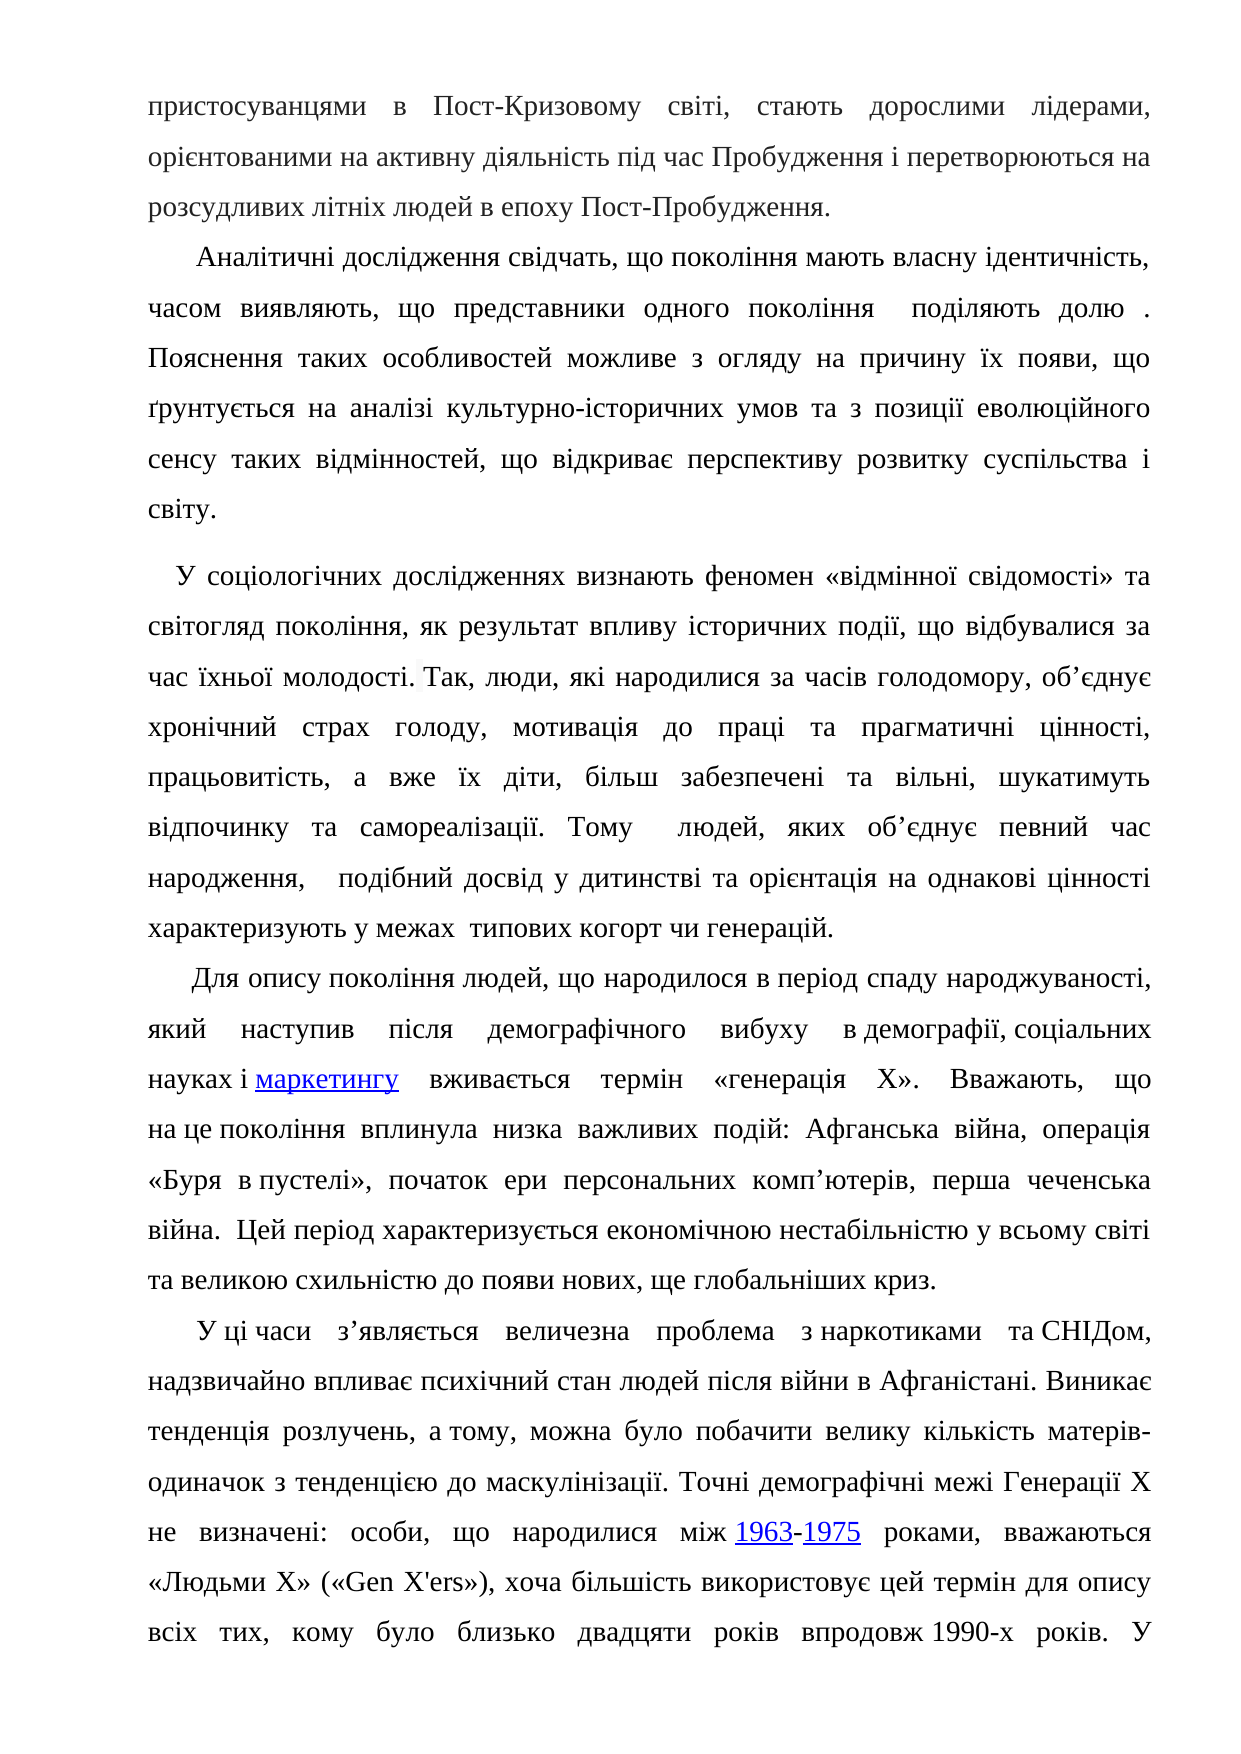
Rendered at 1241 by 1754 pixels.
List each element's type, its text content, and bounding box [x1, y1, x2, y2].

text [148, 88, 1152, 223]
text Аналітичні дослідження свідчать, що покоління мають власну ідентичність, часом виявляють, що представники одного покоління поділяють долю . Пояснення таких особливостей можливе з огляду на причину їх появи, що ґрунтується на аналізі культурно-історичних умов та з позиції еволюційного сенсу таких відмінностей, що відкриває перспективу розвитку суспільства і світу. [148, 239, 1152, 524]
text Для опису покоління людей, що народилося в період спаду народжуваності, який наступив після демографічного вибуху в демографії, соціальних науках і маркетингу вживається термін «генерація X». Вважають, що на це покоління вплинула низка важливих подій: Афганська війна, операція «Буря в пустелі», початок ери персональних комп’ютерів, перша чеченська війна. Цей період характеризується економічною нестабільністю у всьому світі та великою схильністю до появи нових, ще глобальніших криз. [148, 961, 1152, 1296]
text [148, 1598, 1152, 1648]
text У соціологічних дослідженнях визнають феномен «відмінної свідомості» та світогляд покоління, як результат впливу історичних події, що відбувалися за час їхньої молодості. Так, люди, які народилися за часів голодомору, об’єднує хронічний страх голоду, мотивація до праці та прагматичні цінності, працьовитість, а вже їх діти, більш забезпечені та вільні, шукатимуть відпочинку та самореалізації. Тому людей, яких об’єднує певний час народження, подібний досвід у дитинстві та орієнтація на однакові цінності характеризують у межах типових когорт чи генерацій. [148, 558, 1152, 944]
